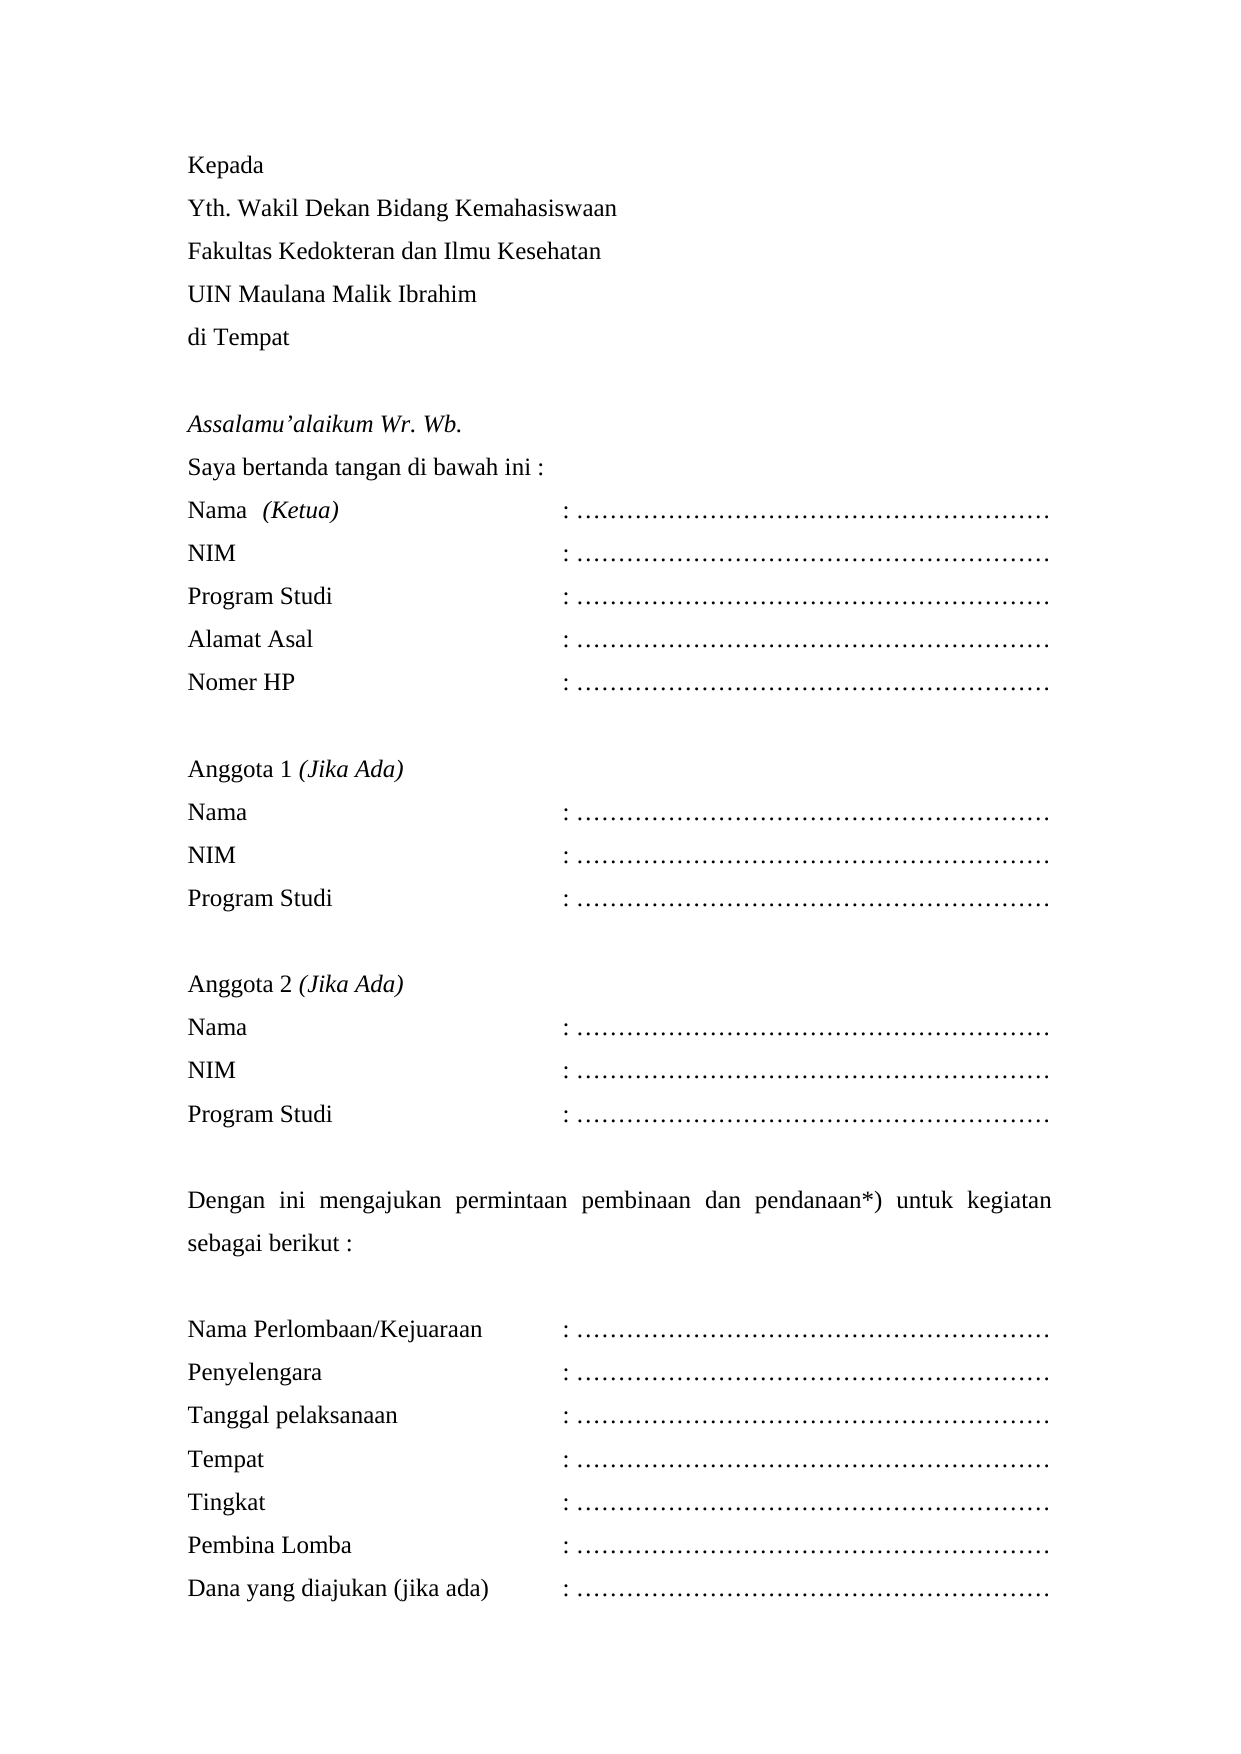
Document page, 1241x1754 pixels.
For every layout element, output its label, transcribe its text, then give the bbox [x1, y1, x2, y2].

text Dengan ini mengajukan permintaan pembinaan dan pendanaan*) untuk kegiatan sebagai berikut : [187, 1185, 1053, 1257]
text Anggota 1 (Jika Ada) [187, 754, 1053, 782]
text Nama : ………………………………………………… [187, 1012, 1053, 1041]
text Assalamu’alaikum Wr. Wb. [187, 409, 1053, 437]
text Tempat : ………………………………………………… [187, 1444, 1053, 1472]
text UIN Maulana Malik Ibrahim [187, 279, 1053, 308]
text Penyelengara : ………………………………………………… [187, 1357, 1053, 1386]
text Anggota 2 (Jika Ada) [187, 969, 1053, 998]
text Pembina Lomba : ………………………………………………… [187, 1530, 1053, 1559]
text Dana yang diajukan (jika ada) : ………………………………………………… [187, 1573, 1053, 1602]
text Nomer HP : ………………………………………………… [187, 667, 1053, 696]
text Tingkat : ………………………………………………… [187, 1487, 1053, 1516]
text Program Studi : ………………………………………………… [187, 883, 1053, 912]
text Program Studi : ………………………………………………… [187, 1099, 1053, 1127]
text Nama Perlombaan/Kejuaraan : ………………………………………………… [187, 1314, 1053, 1343]
text Nama (Ketua) : ………………………………………………… [187, 495, 1053, 524]
text NIM : ………………………………………………… [187, 538, 1053, 567]
text NIM : ………………………………………………… [187, 840, 1053, 869]
text Alamat Asal : ………………………………………………… [187, 624, 1053, 653]
text di Tempat [187, 322, 1053, 351]
text Fakultas Kedokteran dan Ilmu Kesehatan [187, 236, 1053, 265]
text Program Studi : ………………………………………………… [187, 581, 1053, 610]
text Yth. Wakil Dekan Bidang Kemahasiswaan [187, 193, 1053, 222]
text Kepada [187, 150, 1053, 179]
text Saya bertanda tangan di bawah ini : [187, 452, 1053, 481]
text NIM : ………………………………………………… [187, 1056, 1053, 1084]
text Tanggal pelaksanaan : ………………………………………………… [187, 1401, 1053, 1429]
text Nama : ………………………………………………… [187, 797, 1053, 826]
